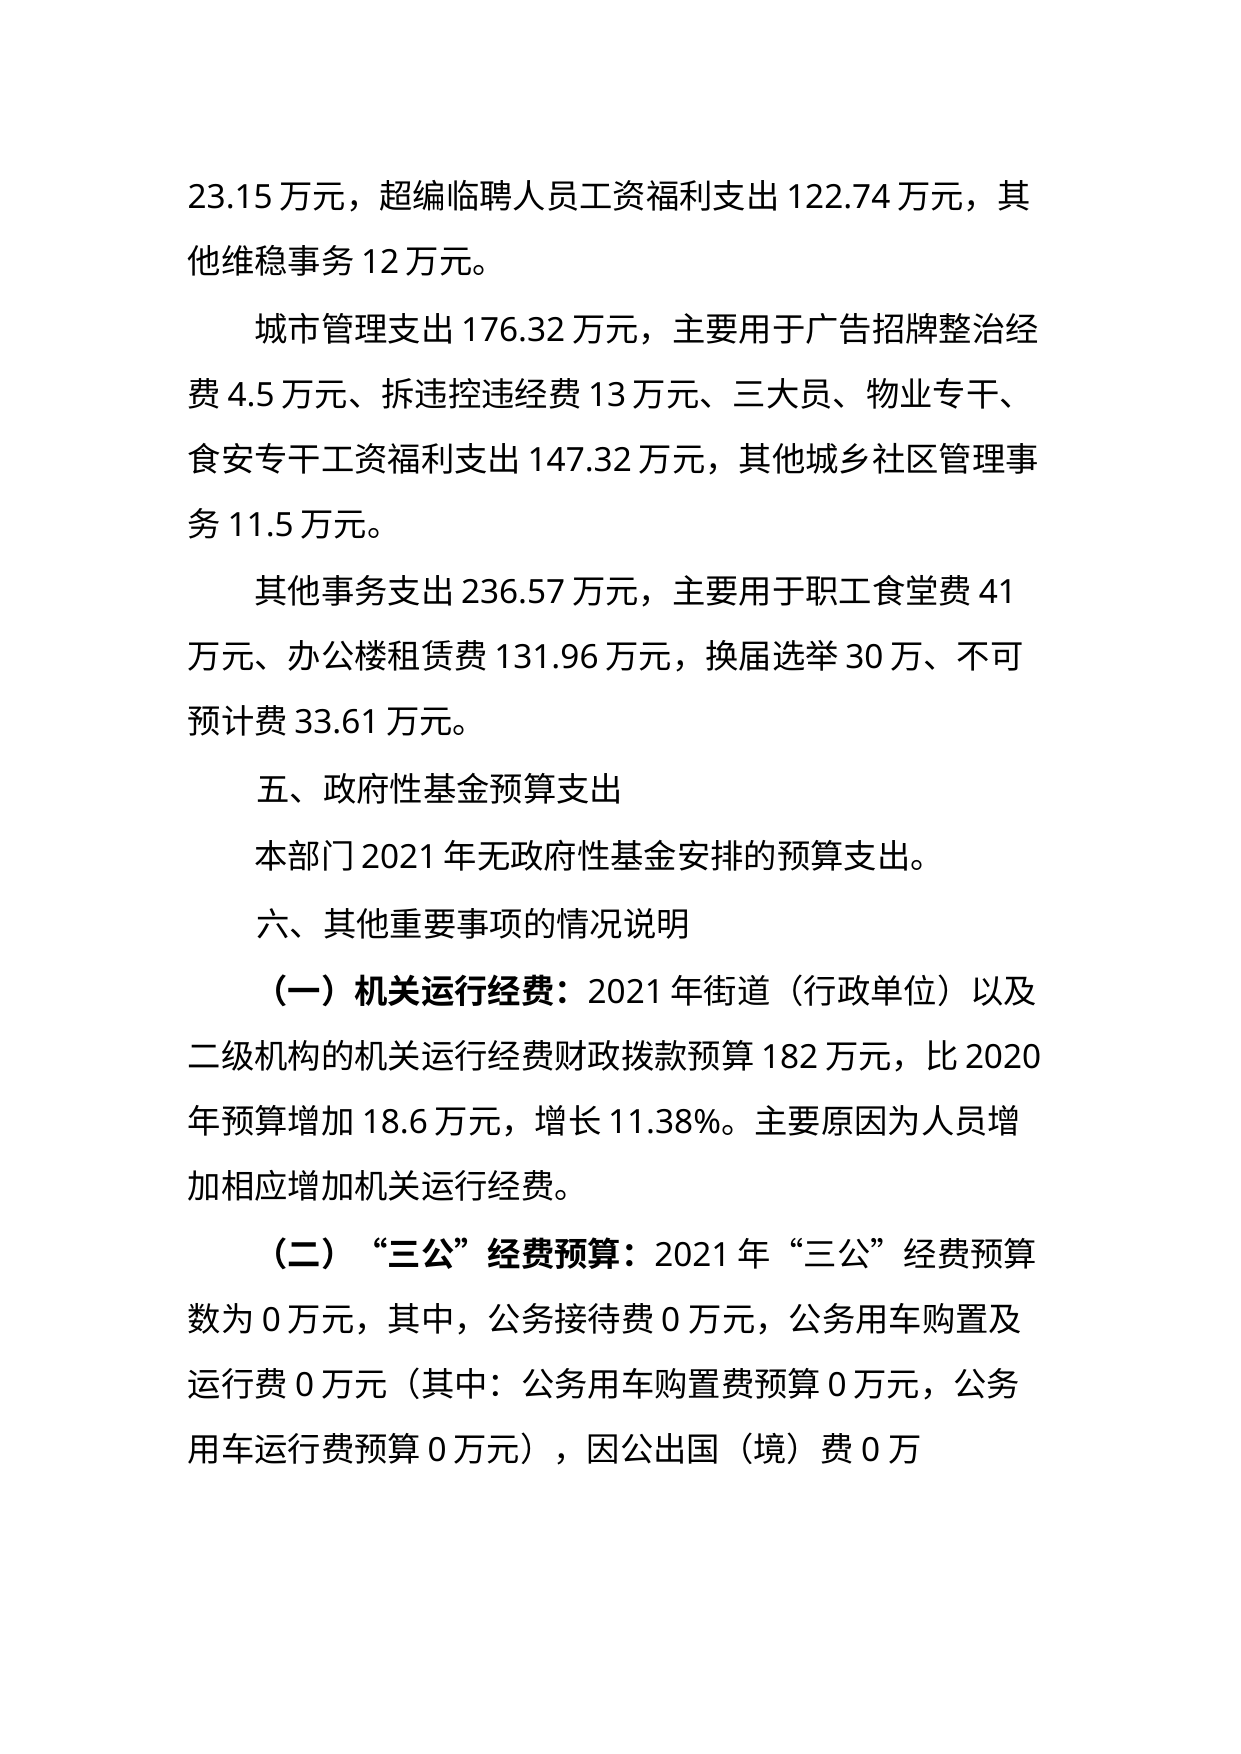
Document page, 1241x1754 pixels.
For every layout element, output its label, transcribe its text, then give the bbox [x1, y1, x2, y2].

text 六、其他重要事项的情况说明 [187, 889, 1053, 954]
text 城市管理支出176.32万元，主要用于广告招牌整治经费4.5万元、拆违控违经费13万元、三大员、物业专干、食安专干工资福利支出147.32万元，其他城乡社区管理事务11.5万元。 [187, 294, 1053, 554]
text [187, 1219, 1053, 1479]
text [187, 162, 1053, 292]
text 本部门2021年无政府性基金安排的预算支出。 [187, 822, 1053, 887]
text （一）机关运行经费：2021年街道（行政单位）以及二级机构的机关运行经费财政拨款预算182万元，比2020年预算增加 18.6万元，增长11.38%。主要原因为人员增加相应增加机关运行经费。 [187, 957, 1053, 1217]
text 其他事务支出236.57万元，主要用于职工食堂费41万元、办公楼租赁费131.96万元，换届选举30万、不可预计费33.61万元。 [187, 557, 1053, 752]
text 五、政府性基金预算支出 [187, 754, 1053, 819]
